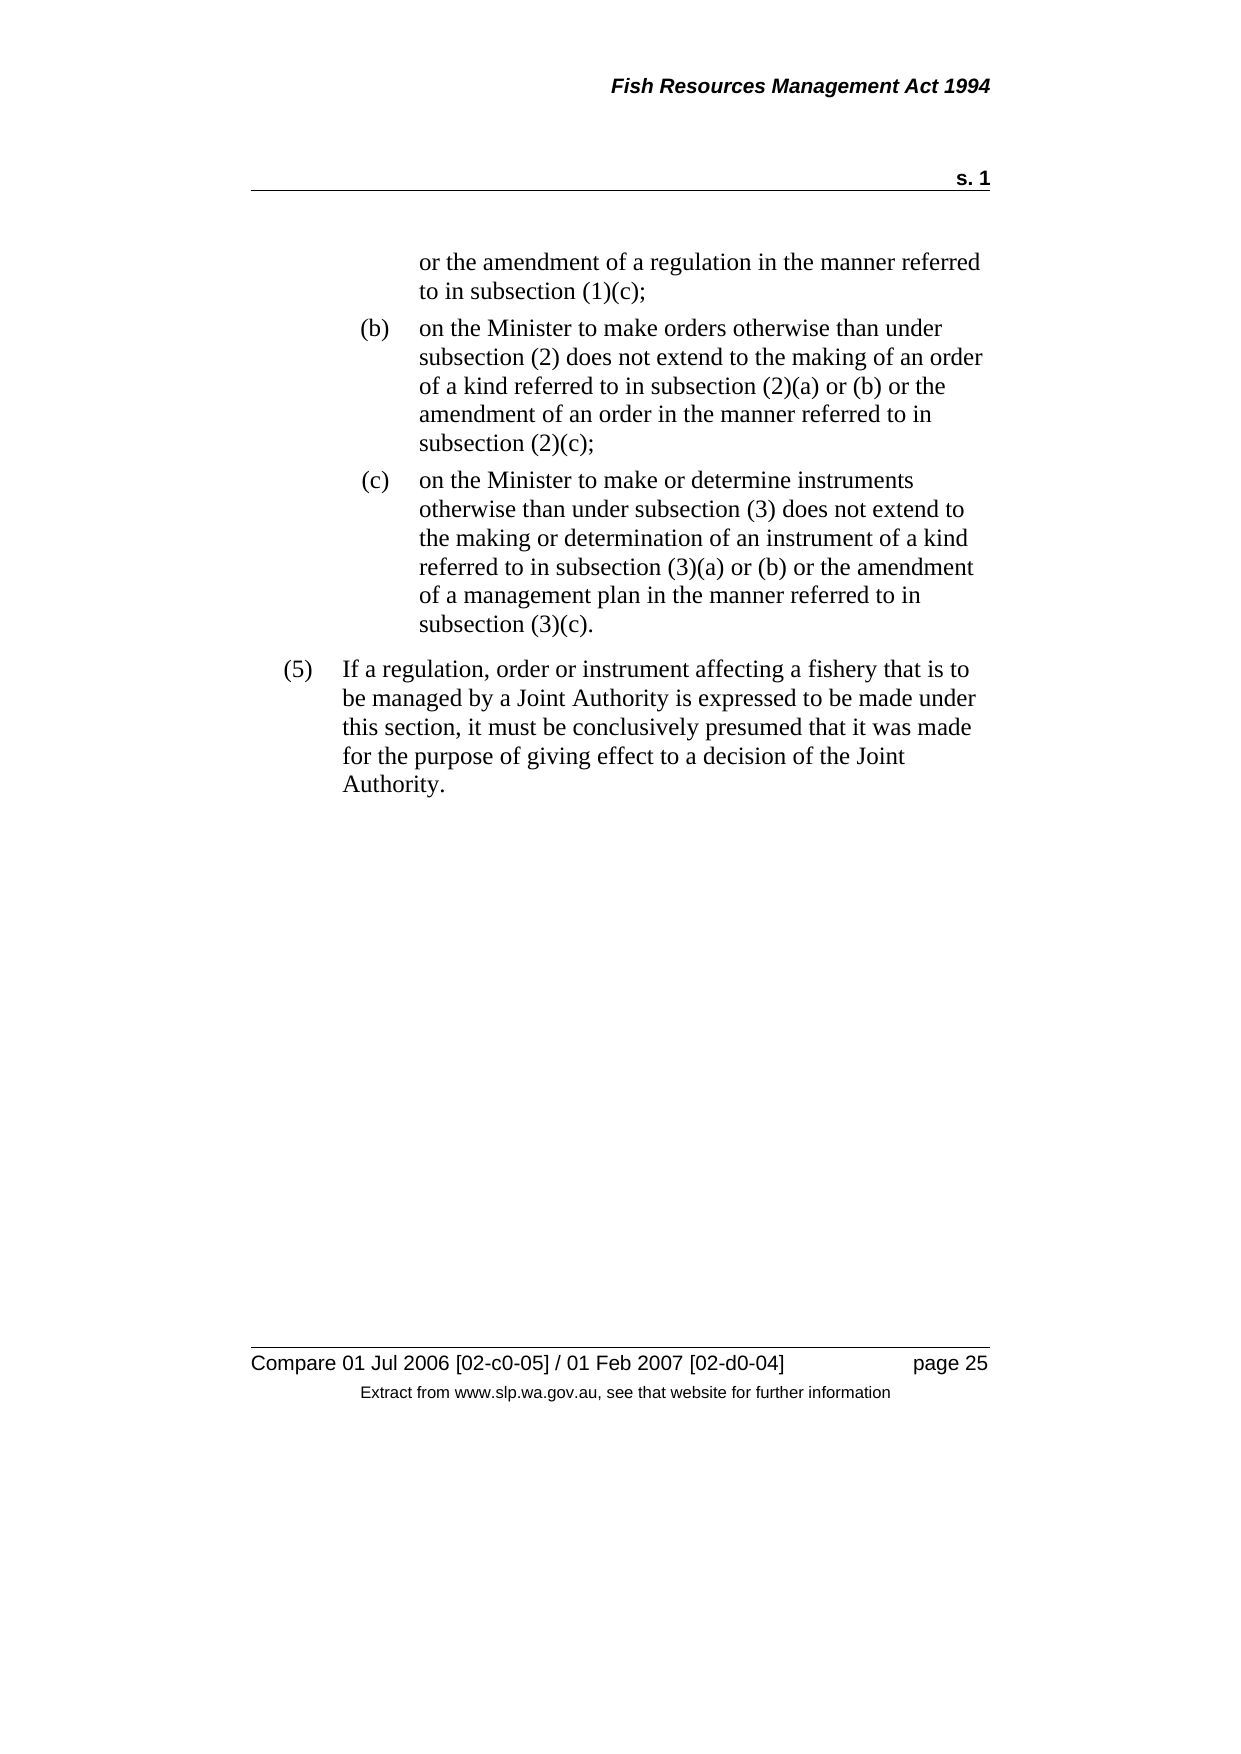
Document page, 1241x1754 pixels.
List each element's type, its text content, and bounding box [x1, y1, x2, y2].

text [251, 247, 990, 305]
text (b) on the Minister to make orders otherwise than under subsection (2) does not extend to the making of an order of a kind referred to in subsection (2)(a) or (b) or the amendment of an order in the manner referred to in subsection (2)(c); [251, 313, 990, 457]
text (5) If a regulation, order or instrument affecting a fishery that is to be managed by a Joint Authority is expressed to be made under this section, it must be conclusively presumed that it was made for the purpose of giving effect to a decision of the Joint Authority. [251, 654, 990, 798]
text (c) on the Minister to make or determine instruments otherwise than under subsection (3) does not extend to the making or determination of an instrument of a kind referred to in subsection (3)(a) or (b) or the amendment of a management plan in the manner referred to in subsection (3)(c). [251, 465, 990, 638]
